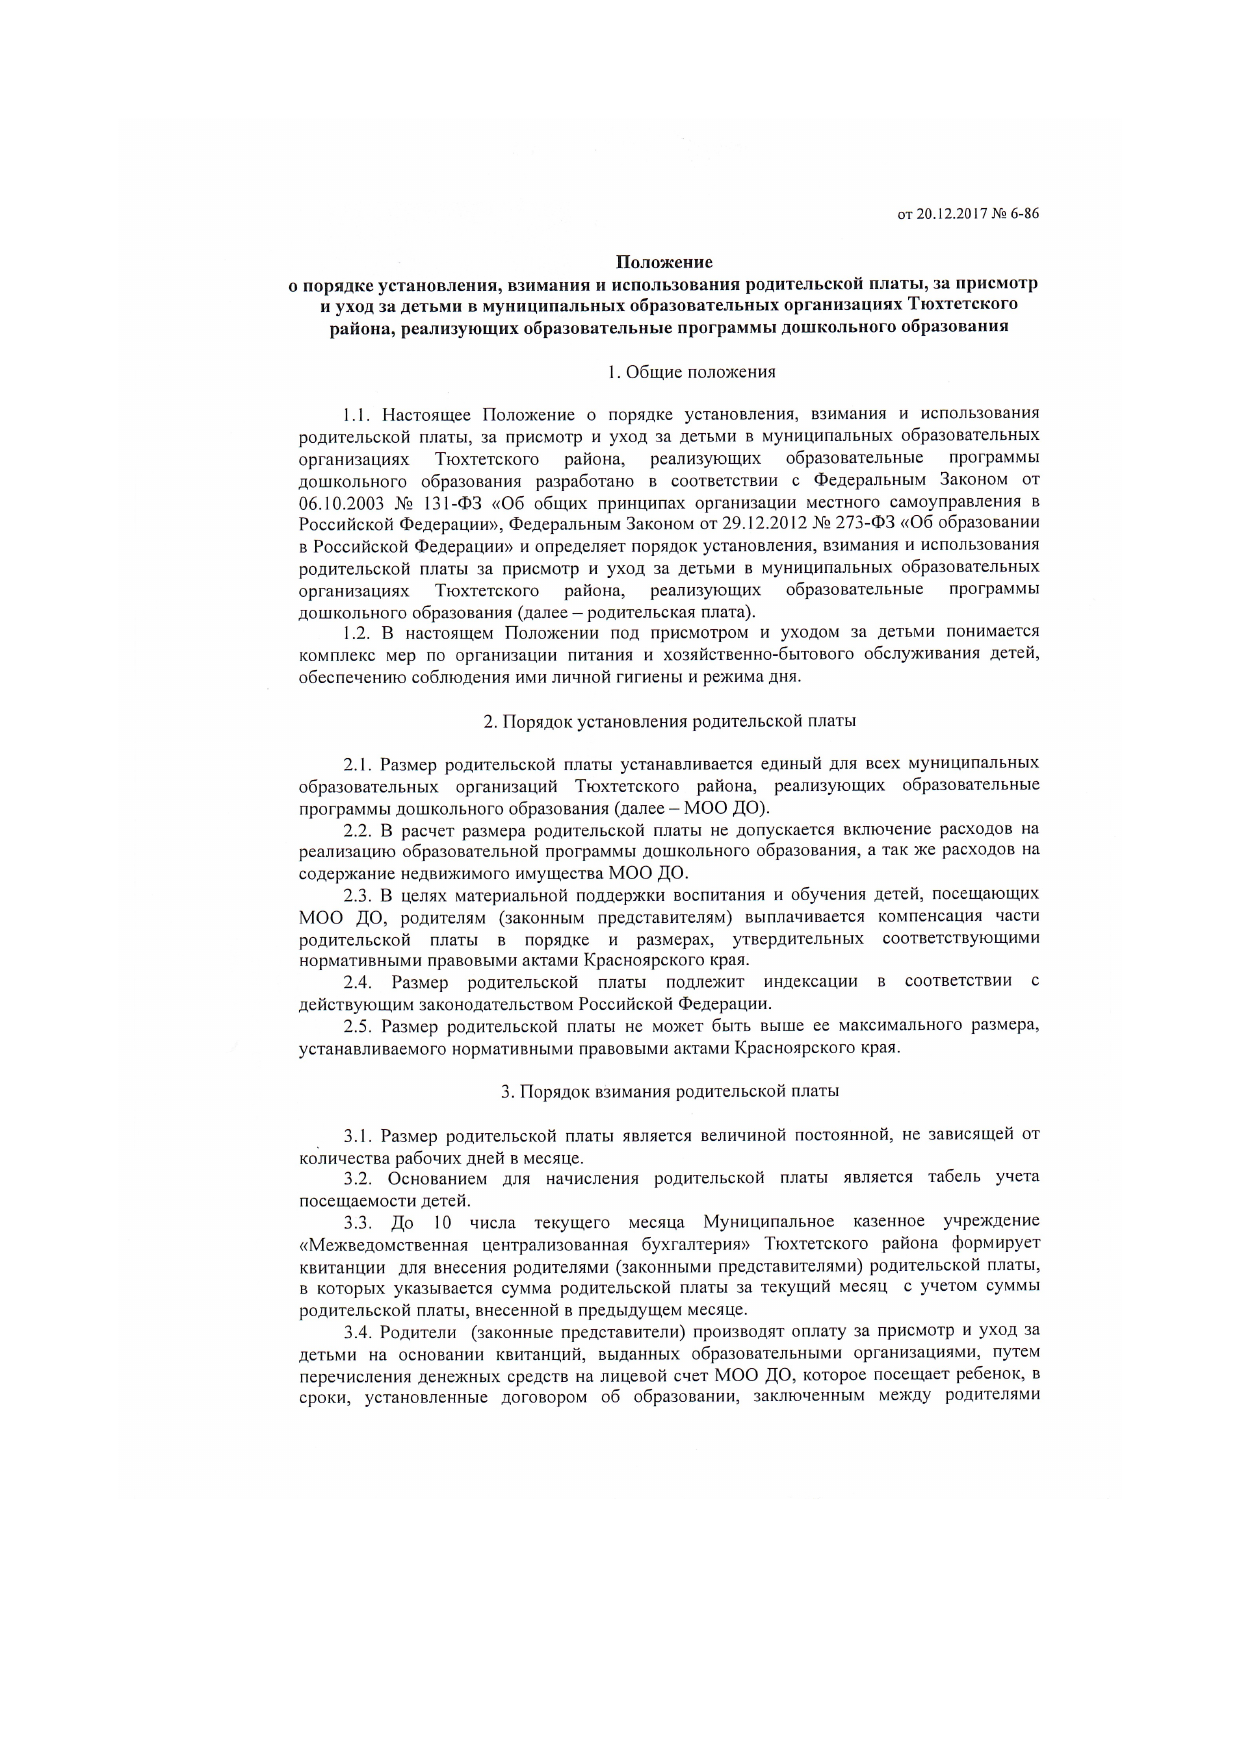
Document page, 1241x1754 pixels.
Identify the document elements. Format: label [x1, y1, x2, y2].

picture [118, 118, 1123, 1499]
